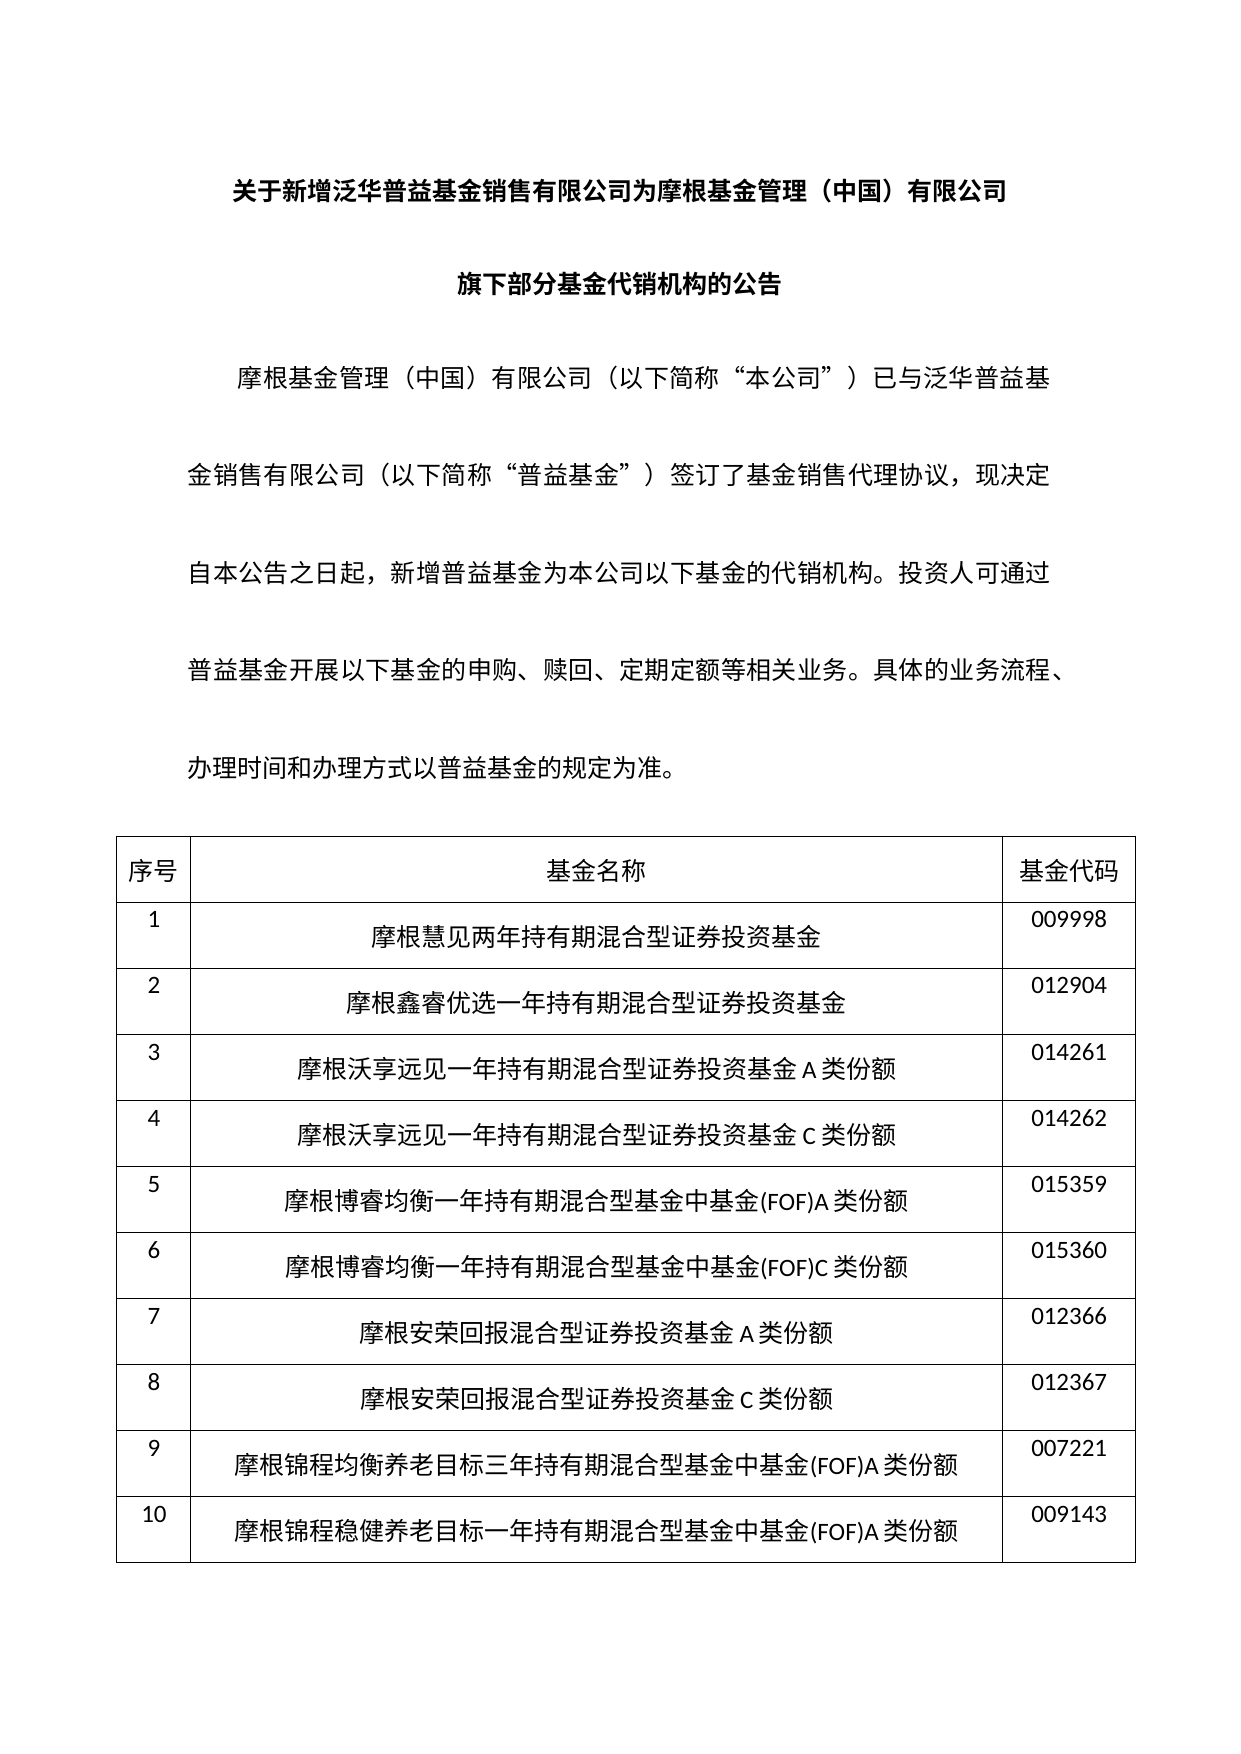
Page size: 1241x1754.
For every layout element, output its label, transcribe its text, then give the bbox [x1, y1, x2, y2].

table_cell 015360 [1003, 1233, 1135, 1298]
table_cell 014261 [1003, 1035, 1135, 1100]
table_cell 015359 [1003, 1167, 1135, 1232]
table_cell 摩根安荣回报混合型证券投资基金C类份额 [191, 1365, 1002, 1430]
table_cell 10 [117, 1497, 190, 1562]
table_cell 7 [117, 1299, 190, 1364]
table_cell 摩根慧见两年持有期混合型证券投资基金 [191, 903, 1002, 968]
table_cell 摩根锦程稳健养老目标一年持有期混合型基金中基金(FOF)A类份额 [191, 1497, 1002, 1562]
table_cell 012367 [1003, 1365, 1135, 1430]
table_cell 摩根博睿均衡一年持有期混合型基金中基金(FOF)C类份额 [191, 1233, 1002, 1298]
table_cell 012904 [1003, 969, 1135, 1034]
table_cell 1 [117, 903, 190, 968]
table_cell 5 [117, 1167, 190, 1232]
table_cell 摩根锦程均衡养老目标三年持有期混合型基金中基金(FOF)A类份额 [191, 1431, 1002, 1496]
table_cell 摩根鑫睿优选一年持有期混合型证券投资基金 [191, 969, 1002, 1034]
table_cell 009998 [1003, 903, 1135, 968]
table_cell 2 [117, 969, 190, 1034]
table_cell 摩根沃享远见一年持有期混合型证券投资基金A类份额 [191, 1035, 1002, 1100]
table_cell 012366 [1003, 1299, 1135, 1364]
table_cell 摩根博睿均衡一年持有期混合型基金中基金(FOF)A类份额 [191, 1167, 1002, 1232]
table_cell 6 [117, 1233, 190, 1298]
table_cell 4 [117, 1101, 190, 1166]
table_cell 009143 [1003, 1497, 1135, 1562]
table_cell 007221 [1003, 1431, 1135, 1496]
table_header 序号 [117, 837, 190, 902]
text 摩根基金管理（中国）有限公司（以下简称“本公司”）已与泛华普益基金销售有限公司（以下简称“普益基金”）签订了基金销售代理协议，现决定自本公告之日起，新增普益基金为本公司以下基金的代销机构。投资人可通过普益基金开展以下基金的申购、赎回、定期定额等相关业务。具体的业务流程、办理时间和办理方式以普益基金的规定为准。 [187, 344, 1053, 799]
table_cell 014262 [1003, 1101, 1135, 1166]
table_cell 9 [117, 1431, 190, 1496]
table_cell 摩根沃享远见一年持有期混合型证券投资基金C类份额 [191, 1101, 1002, 1166]
text 关于新增泛华普益基金销售有限公司为摩根基金管理（中国）有限公司 [187, 157, 1053, 222]
table_cell 8 [117, 1365, 190, 1430]
text 旗下部分基金代销机构的公告 [187, 251, 1053, 316]
table_header 基金名称 [191, 837, 1002, 902]
table_header 基金代码 [1003, 837, 1135, 902]
table_cell 3 [117, 1035, 190, 1100]
table_cell 摩根安荣回报混合型证券投资基金A类份额 [191, 1299, 1002, 1364]
